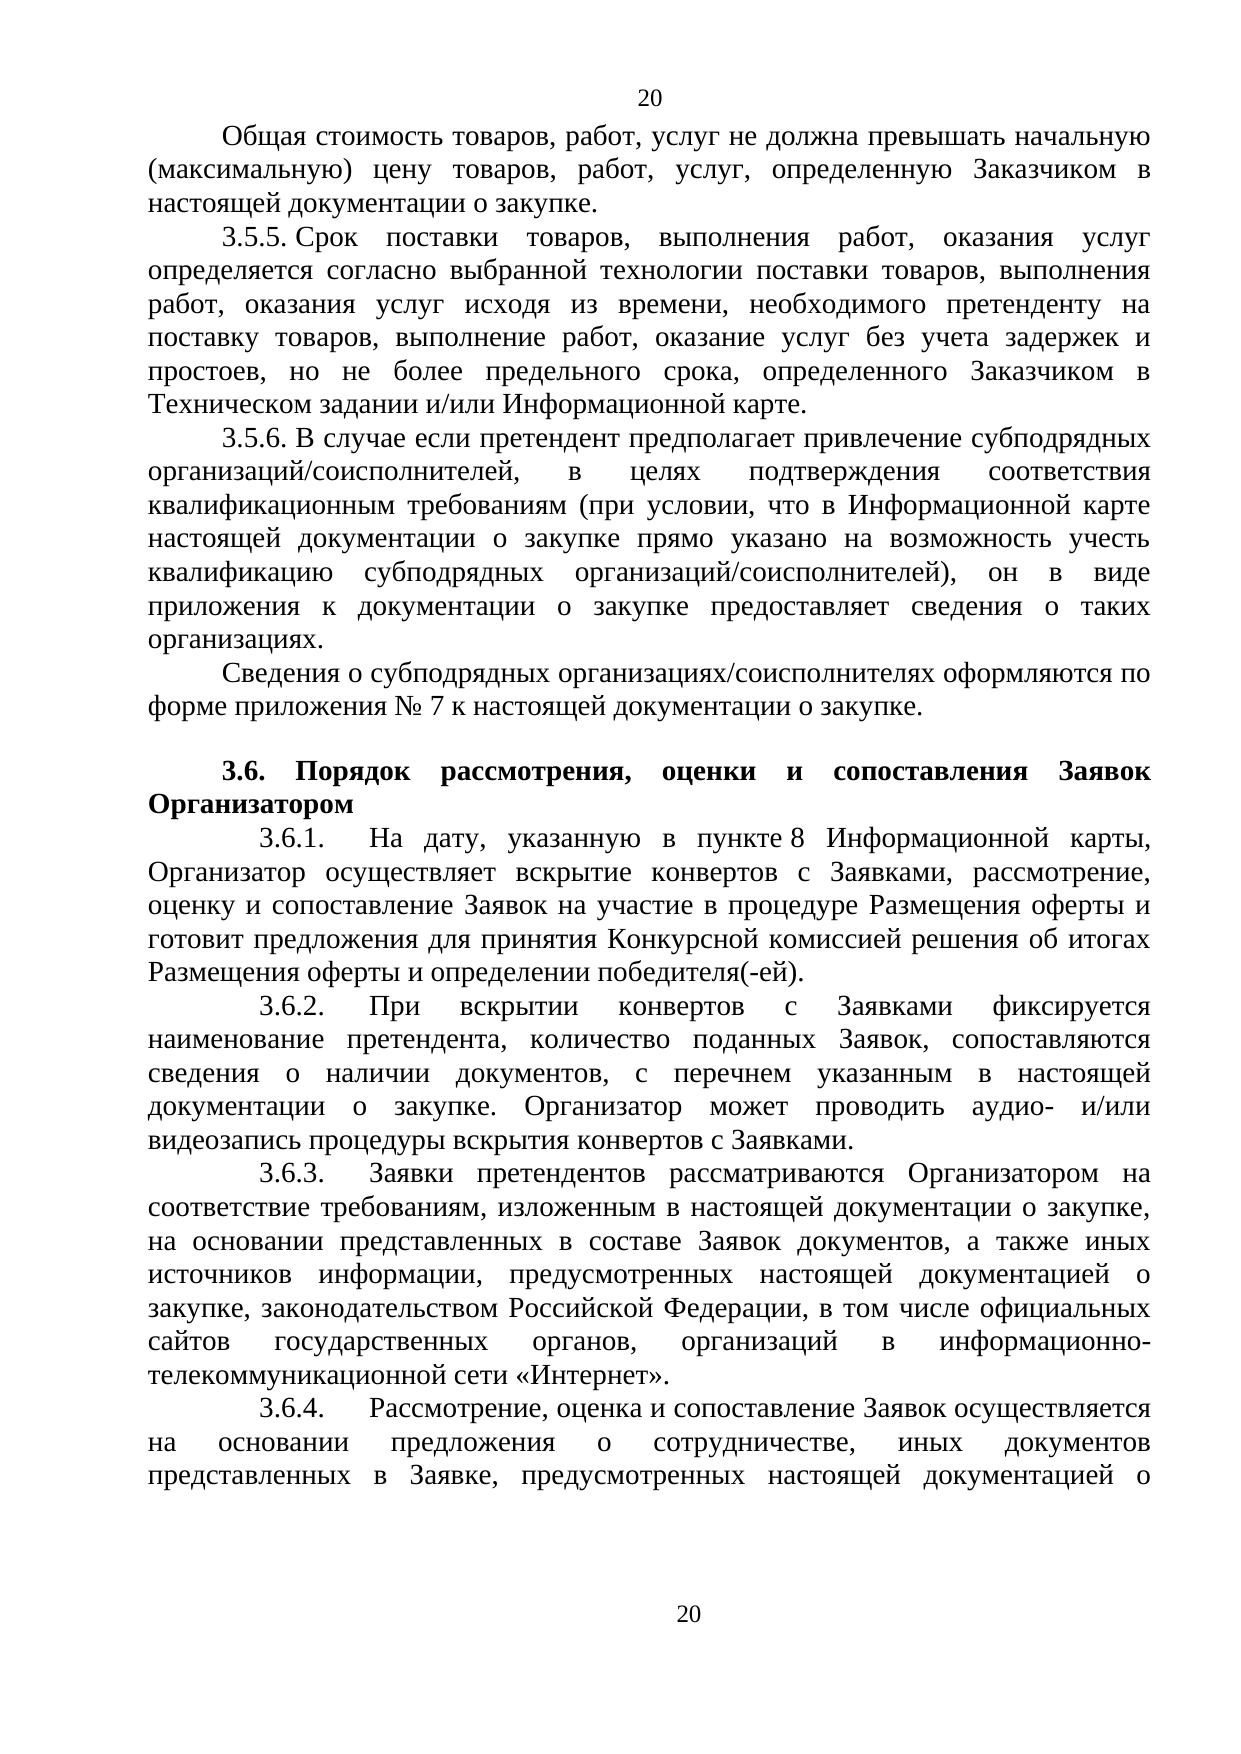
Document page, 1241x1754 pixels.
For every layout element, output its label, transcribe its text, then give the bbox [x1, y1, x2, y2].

list Срок поставки товаров, выполнения работ, оказания услуг определяется согласно выбранной технологии поставки товаров, выполнения работ, оказания услуг исходя из времени, необходимого претенденту на поставку товаров, выполнение работ, оказание услуг без учета задержек и простоев, но не более предельного срока, определенного Заказчиком в Техническом задании и/или Информационной карте. [148, 219, 1152, 420]
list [148, 1390, 1152, 1491]
text Сведения о субподрядных организациях/соисполнителях оформляются по форме приложения № 7 к настоящей документации о закупке. [148, 655, 1152, 722]
list В случае если претендент предполагает привлечение субподрядных организаций/соисполнителей, в целях подтверждения соответствия квалификационным требованиям (при условии, что в Информационной карте настоящей документации о закупке прямо указано на возможность учесть квалификацию субподрядных организаций/соисполнителей), он в виде приложения к документации о закупке предоставляет сведения о таких организациях. [148, 420, 1152, 655]
text Общая стоимость товаров, работ, услуг не должна превышать начальную (максимальную) цену товаров, работ, услуг, определенную Заказчиком в настоящей документации о закупке. [148, 118, 1152, 219]
list На дату, указанную в пункте 8 Информационной карты, Организатор осуществляет вскрытие конвертов с Заявками, рассмотрение, оценку и сопоставление Заявок на участие в процедуре Размещения оферты и готовит предложения для принятия Конкурсной комиссией решения об итогах Размещения оферты и определении победителя(-ей). [148, 820, 1152, 988]
list Порядок рассмотрения, оценки и сопоставления Заявок Организатором [148, 753, 1152, 820]
list При вскрытии конвертов с Заявками фиксируется наименование претендента, количество поданных Заявок, сопоставляются сведения о наличии документов, с перечнем указанным в настоящей документации о закупке. Организатор может проводить аудио- и/или видеозапись процедуры вскрытия конвертов с Заявками. [148, 988, 1152, 1156]
list Заявки претендентов рассматриваются Организатором на соответствие требованиям, изложенным в настоящей документации о закупке, на основании представленных в составе Заявок документов, а также иных источников информации, предусмотренных настоящей документацией о закупке, законодательством Российской Федерации, в том числе официальных сайтов государственных органов, организаций в информационно-телекоммуникационной сети «Интернет». [148, 1156, 1152, 1390]
